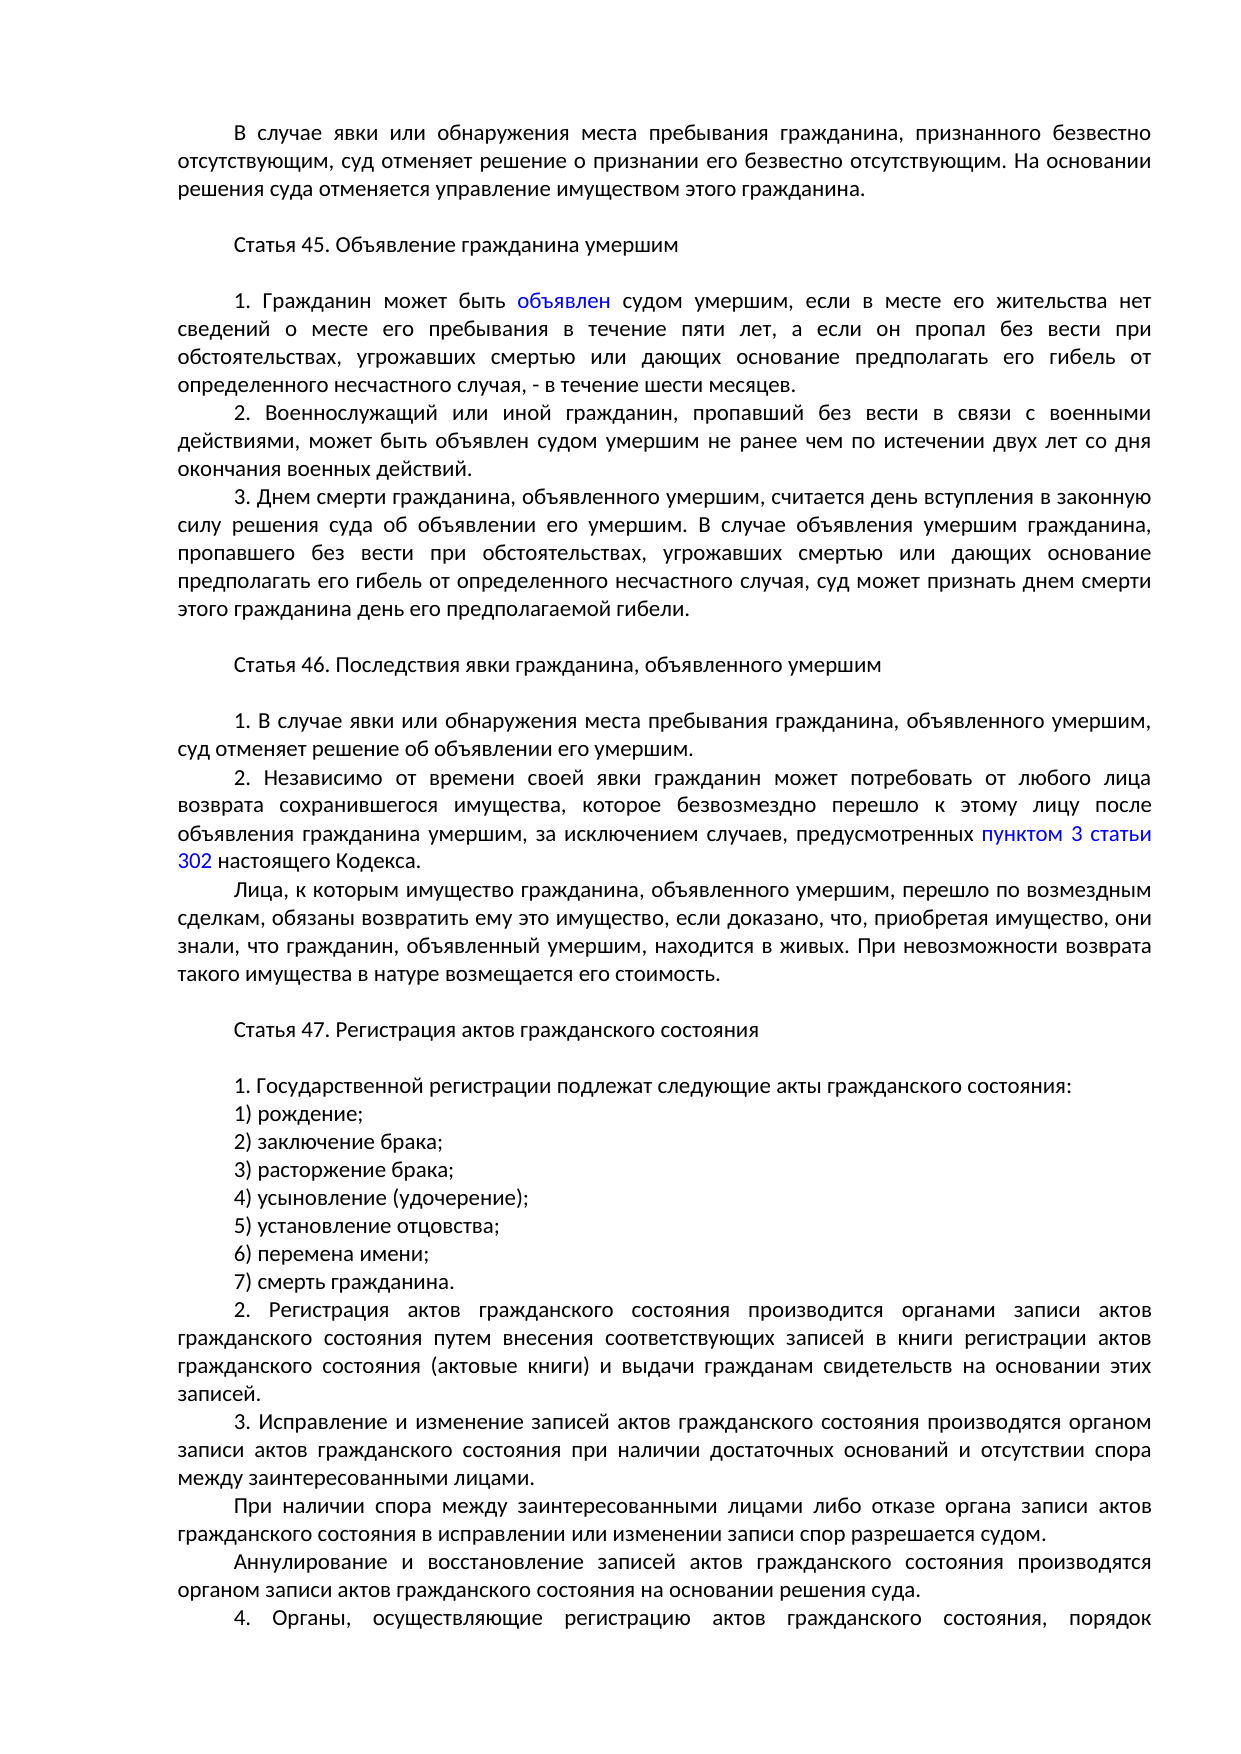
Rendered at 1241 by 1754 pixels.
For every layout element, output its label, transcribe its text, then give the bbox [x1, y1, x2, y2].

text 2. Регистрация актов гражданского состояния производится органами записи актов гражданского состояния путем внесения соответствующих записей в книги регистрации актов гражданского состояния (актовые книги) и выдачи гражданам свидетельств на основании этих записей. [177, 1295, 1152, 1407]
text Статья 47. Регистрация актов гражданского состояния [177, 1015, 1152, 1043]
text 3. Исправление и изменение записей актов гражданского состояния производятся органом записи актов гражданского состояния при наличии достаточных оснований и отсутствии спора между заинтересованными лицами. [177, 1407, 1152, 1491]
text Лица, к которым имущество гражданина, объявленного умершим, перешло по возмездным сделкам, обязаны возвратить ему это имущество, если доказано, что, приобретая имущество, они знали, что гражданин, объявленный умершим, находится в живых. При невозможности возврата такого имущества в натуре возмещается его стоимость. [177, 875, 1152, 987]
text В случае явки или обнаружения места пребывания гражданина, признанного безвестно отсутствующим, суд отменяет решение о признании его безвестно отсутствующим. На основании решения суда отменяется управление имуществом этого гражданина. [177, 118, 1152, 202]
text 1) рождение; [177, 1099, 1152, 1127]
text 3) расторжение брака; [177, 1155, 1152, 1183]
text 1. Государственной регистрации подлежат следующие акты гражданского состояния: [177, 1071, 1152, 1099]
text Аннулирование и восстановление записей актов гражданского состояния производятся органом записи актов гражданского состояния на основании решения суда. [177, 1547, 1152, 1603]
text 4) усыновление (удочерение); [177, 1183, 1152, 1211]
text При наличии спора между заинтересованными лицами либо отказе органа записи актов гражданского состояния в исправлении или изменении записи спор разрешается судом. [177, 1491, 1152, 1547]
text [177, 1603, 1152, 1631]
text Статья 45. Объявление гражданина умершим [177, 230, 1152, 258]
text Статья 46. Последствия явки гражданина, объявленного умершим [177, 651, 1152, 678]
text 2. Независимо от времени своей явки гражданин может потребовать от любого лица возврата сохранившегося имущества, которое безвозмездно перешло к этому лицу после объявления гражданина умершим, за исключением случаев, предусмотренных пунктом 3 статьи 302 настоящего Кодекса. [177, 763, 1152, 875]
text 1. Гражданин может быть объявлен судом умершим, если в месте его жительства нет сведений о месте его пребывания в течение пяти лет, а если он пропал без вести при обстоятельствах, угрожавших смертью или дающих основание предполагать его гибель от определенного несчастного случая, - в течение шести месяцев. [177, 286, 1152, 398]
text 7) смерть гражданина. [177, 1267, 1152, 1295]
text 1. В случае явки или обнаружения места пребывания гражданина, объявленного умершим, суд отменяет решение об объявлении его умершим. [177, 707, 1152, 763]
text 2) заключение брака; [177, 1127, 1152, 1155]
text 3. Днем смерти гражданина, объявленного умершим, считается день вступления в законную силу решения суда об объявлении его умершим. В случае объявления умершим гражданина, пропавшего без вести при обстоятельствах, угрожавших смертью или дающих основание предполагать его гибель от определенного несчастного случая, суд может признать днем смерти этого гражданина день его предполагаемой гибели. [177, 482, 1152, 622]
text 6) перемена имени; [177, 1239, 1152, 1267]
text 2. Военнослужащий или иной гражданин, пропавший без вести в связи с военными действиями, может быть объявлен судом умершим не ранее чем по истечении двух лет со дня окончания военных действий. [177, 398, 1152, 482]
text 5) установление отцовства; [177, 1211, 1152, 1239]
